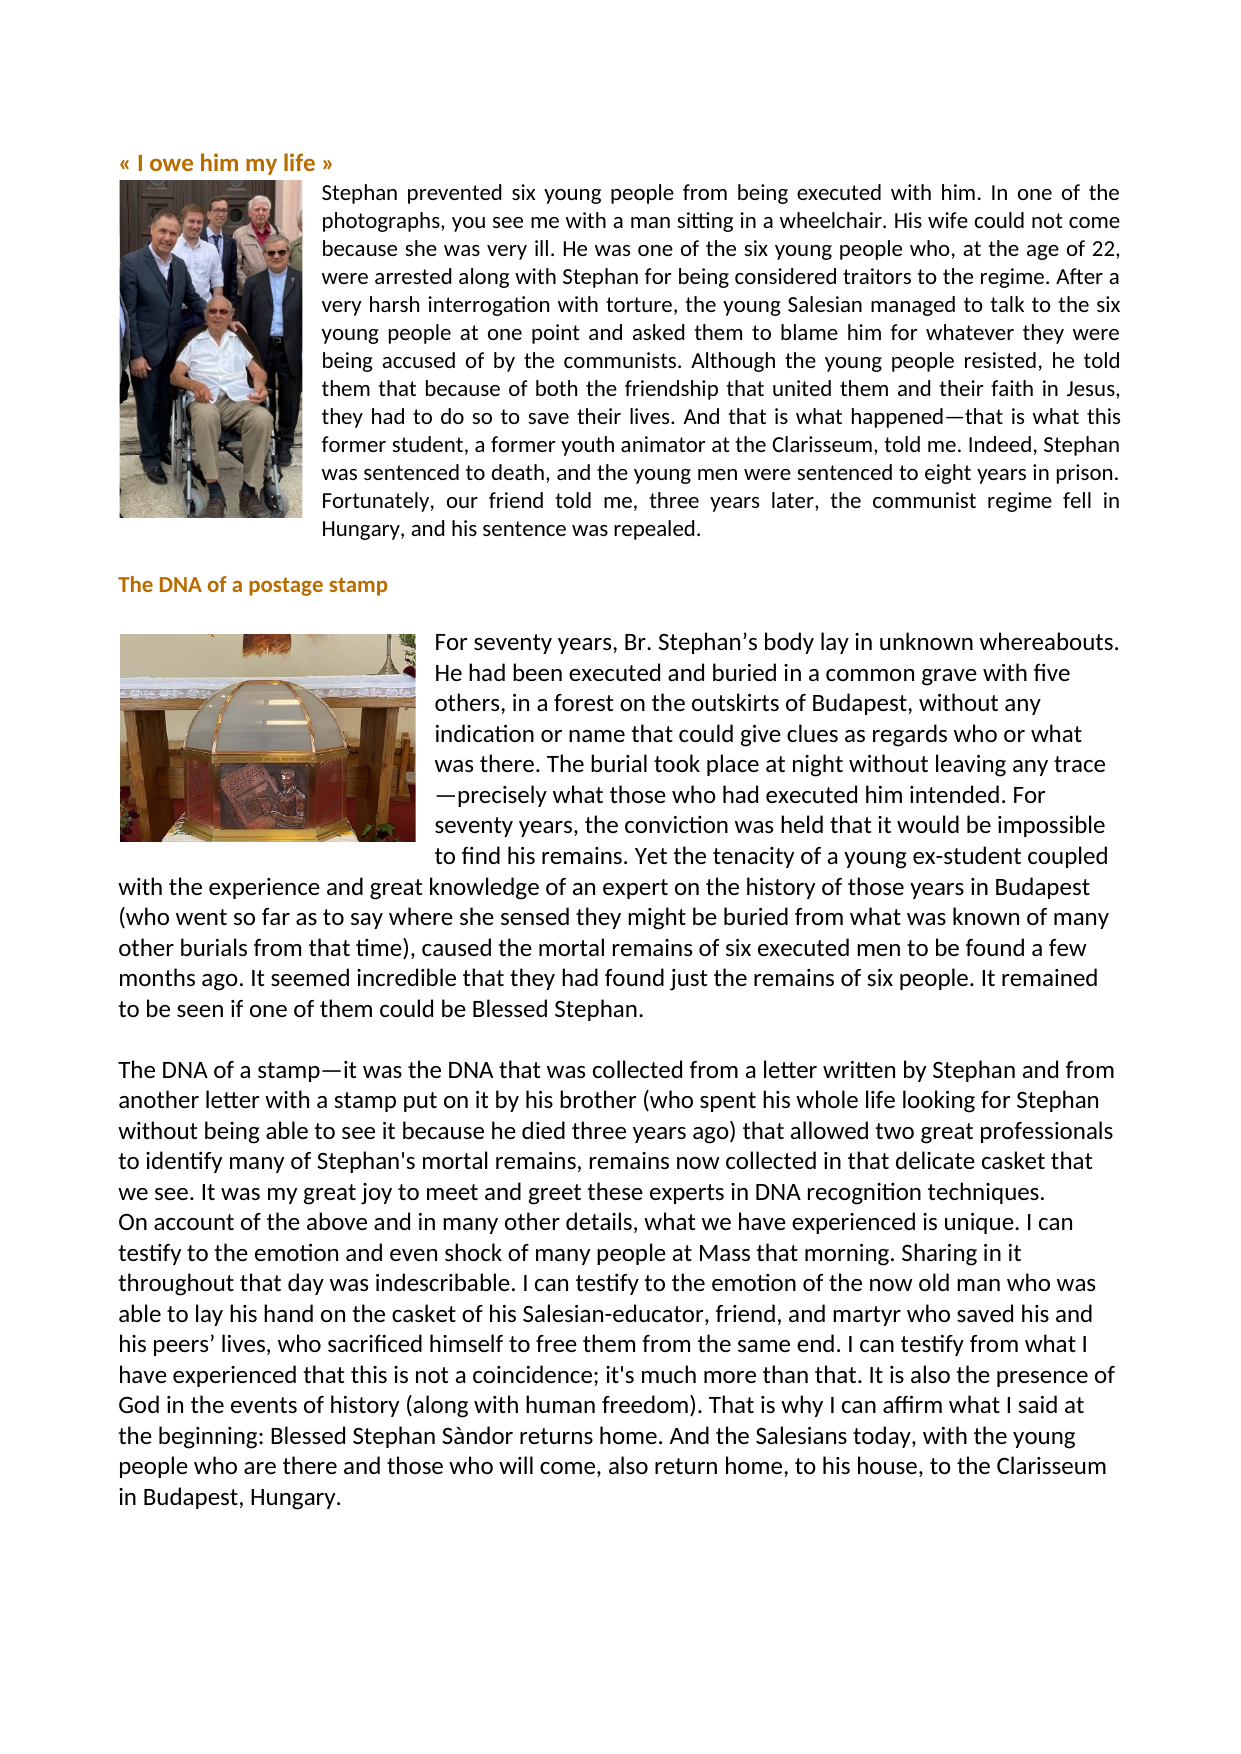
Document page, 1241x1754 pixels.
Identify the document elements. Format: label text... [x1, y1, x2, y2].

text For seventy years, Br. Stephan’s body lay in unknown whereabouts. He had been executed and buried in a common grave with five others, in a forest on the outskirts of Budapest, without any indication or name that could give clues as regards who or what was there. The burial took place at night without leaving any trace—precisely what those who had executed him intended. For seventy years, the conviction was held that it would be impossible to find his remains. Yet the tenacity of a young ex-student coupled with the experience and great knowledge of an expert on the history of those years in Budapest (who went so far as to say where she sensed they might be buried from what was known of many other burials from that time), caused the mortal remains of six executed men to be found a few months ago. It seemed incredible that they had found just the remains of six people. It remained to be seen if one of them could be Blessed Stephan. The DNA of a stamp—it was the DNA that was collected from a letter written by Stephan and from another letter with a stamp put on it by his brother (who spent his whole life looking for Stephan without being able to see it because he died three years ago) that allowed two great professionals to identify many of Stephan's mortal remains, remains now collected in that delicate casket that we see. It was my great joy to meet and greet these experts in DNA recognition techniques. [118, 626, 1122, 1115]
text Stephan prevented six young people from being executed with him. In one of the photographs, you see me with a man sitting in a wheelchair. His wife could not come because she was very ill. He was one of the six young people who, at the age of 22, were arrested along with Stephan for being considered traitors to the regime. After a very harsh interrogation with torture, the young Salesian managed to talk to the six young people at one point and asked them to blame him for whatever they were being accused of by the communists. Although the young people resisted, he told them that because of both the friendship that united them and their faith in Jesus, they had to do so to save their lives. And that is what happened—that is what this former student, a former youth animator at the Clarisseum, told me. Indeed, Stephan was sentenced to death, and the young men were sentenced to eight years in prison. Fortunately, our friend told me, three years later, the communist regime fell in Hungary, and his sentence was repealed. [118, 178, 1122, 542]
text « I owe him my life » [118, 148, 1122, 178]
text The DNA of a postage stamp [118, 570, 1122, 626]
text On account of the above and in many other details, what we have experienced is unique. I can testify to the emotion and even shock of many people at Mass that morning. Sharing in it throughout that day was indescribable. I can testify to the emotion of the now old man who was able to lay his hand on the casket of his Salesian-educator, friend, and martyr who saved his and his peers’ lives, who sacrificed himself to free them from the same end. I can testify from what I have experienced that this is not a coincidence; it's much more than that. It is also the presence of God in the events of history (along with human freedom). That is why I can affirm what I said at the beginning: Blessed Stephan Sàndor returns home. And the Salesians today, with the young people who are there and those who will come, also return home, to his house, to the Clarisseum in Budapest, Hungary. [118, 1115, 1122, 1420]
picture [118, 180, 302, 515]
